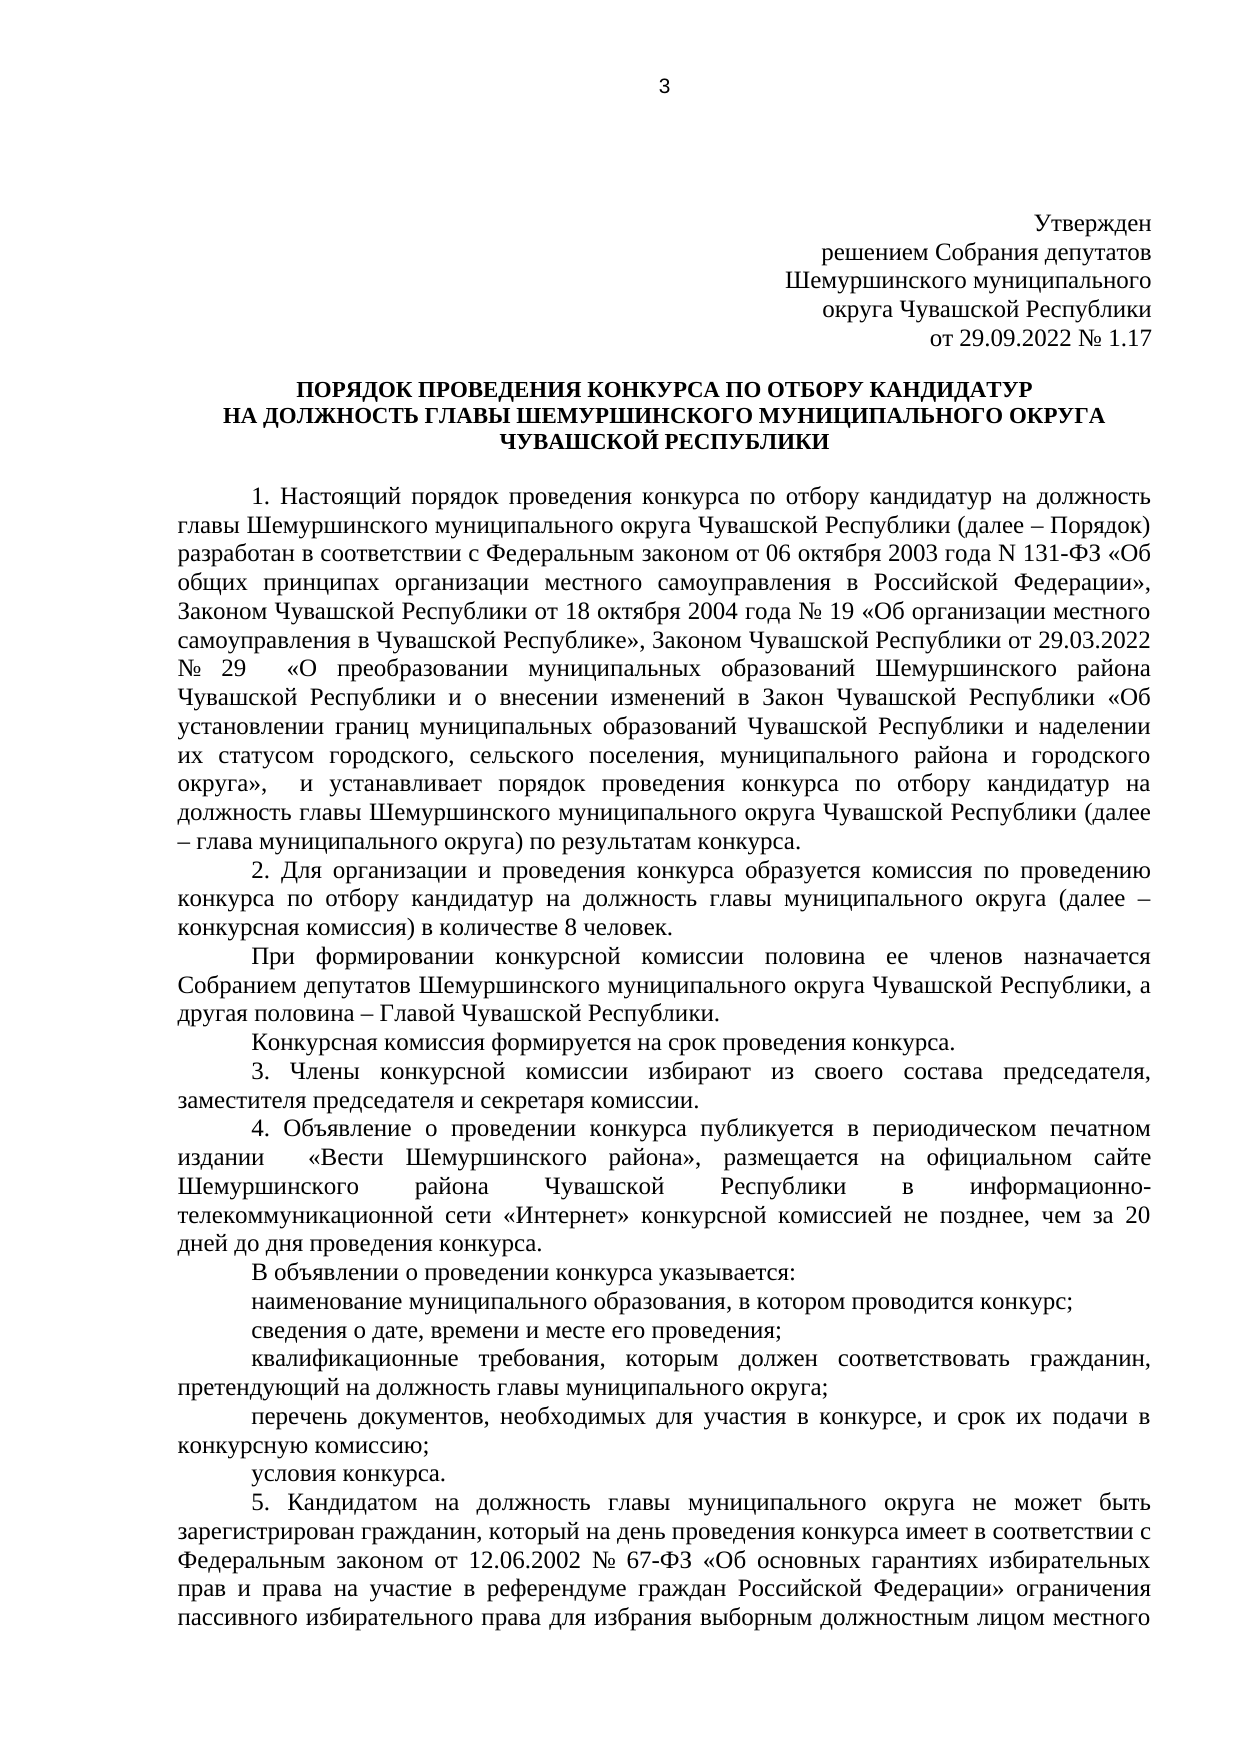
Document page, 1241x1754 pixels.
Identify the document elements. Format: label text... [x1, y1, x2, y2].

text 2. Для организации и проведения конкурса образуется комиссия по проведению конкурса по отбору кандидатур на должность главы муниципального округа (далее – конкурсная комиссия) в количестве 8 человек. [177, 855, 1152, 941]
text 1. Настоящий порядок проведения конкурса по отбору кандидатур на должность главы Шемуршинского муниципального округа Чувашской Республики (далее – Порядок) разработан в соответствии с Федеральным законом от 06 октября 2003 года N 131-ФЗ «Об общих принципах организации местного самоуправления в Российской Федерации», Законом Чувашской Республики от 18 октября 2004 года № 19 «Об организации местного самоуправления в Чувашской Республике», Законом Чувашской Республики от 29.03.2022 № 29 «О преобразовании муниципальных образований Шемуршинского района Чувашской Республики и о внесении изменений в Закон Чувашской Республики «Об установлении границ муниципальных образований Чувашской Республики и наделении их статусом городского, сельского поселения, муниципального района и городского округа», и устанавливает порядок проведения конкурса по отбору кандидатур на должность главы Шемуршинского муниципального округа Чувашской Республики (далее – глава муниципального округа) по результатам конкурса. [177, 481, 1152, 855]
text квалификационные требования, которым должен соответствовать гражданин, претендующий на должность главы муниципального округа; [177, 1343, 1152, 1401]
text перечень документов, необходимых для участия в конкурсе, и срок их подачи в конкурсную комиссию; [177, 1401, 1152, 1458]
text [177, 1487, 1152, 1631]
title ПОРЯДОК ПРОВЕДЕНИЯ КОНКУРСА ПО ОТБОРУ КАНДИДАТУР [177, 376, 1152, 402]
text 4. Объявление о проведении конкурса публикуется в периодическом печатном издании «Вести Шемуршинского района», размещается на официальном сайте Шемуршинского района Чувашской Республики в информационно-телекоммуникационной сети «Интернет» конкурсной комиссией не позднее, чем за 20 дней до дня проведения конкурса. [177, 1113, 1152, 1257]
text условия конкурса. [177, 1458, 1152, 1487]
text наименование муниципального образования, в котором проводится конкурс; [177, 1286, 1152, 1315]
text Утвержден [796, 208, 1152, 237]
text Конкурсная комиссия формируется на срок проведения конкурса. [177, 1027, 1152, 1056]
text решением Собрания депутатов Шемуршинского муниципального округа Чувашской Республики [753, 237, 1152, 323]
text сведения о дате, времени и месте его проведения; [177, 1315, 1152, 1343]
title ЧУВАШСКОЙ РЕСПУБЛИКИ [177, 428, 1152, 455]
text В объявлении о проведении конкурса указывается: [177, 1257, 1152, 1286]
text 3. Члены конкурсной комиссии избирают из своего состава председателя, заместителя председателя и секретаря комиссии. [177, 1056, 1152, 1113]
text При формировании конкурсной комиссии половина ее членов назначается Собранием депутатов Шемуршинского муниципального округа Чувашской Республики, а другая половина – Главой Чувашской Республики. [177, 941, 1152, 1027]
text от 29.09.2022 № 1.17 [796, 323, 1152, 352]
title НА ДОЛЖНОСТЬ ГЛАВЫ ШЕМУРШИНСКОГО МУНИЦИПАЛЬНОГО ОКРУГА [177, 402, 1152, 428]
